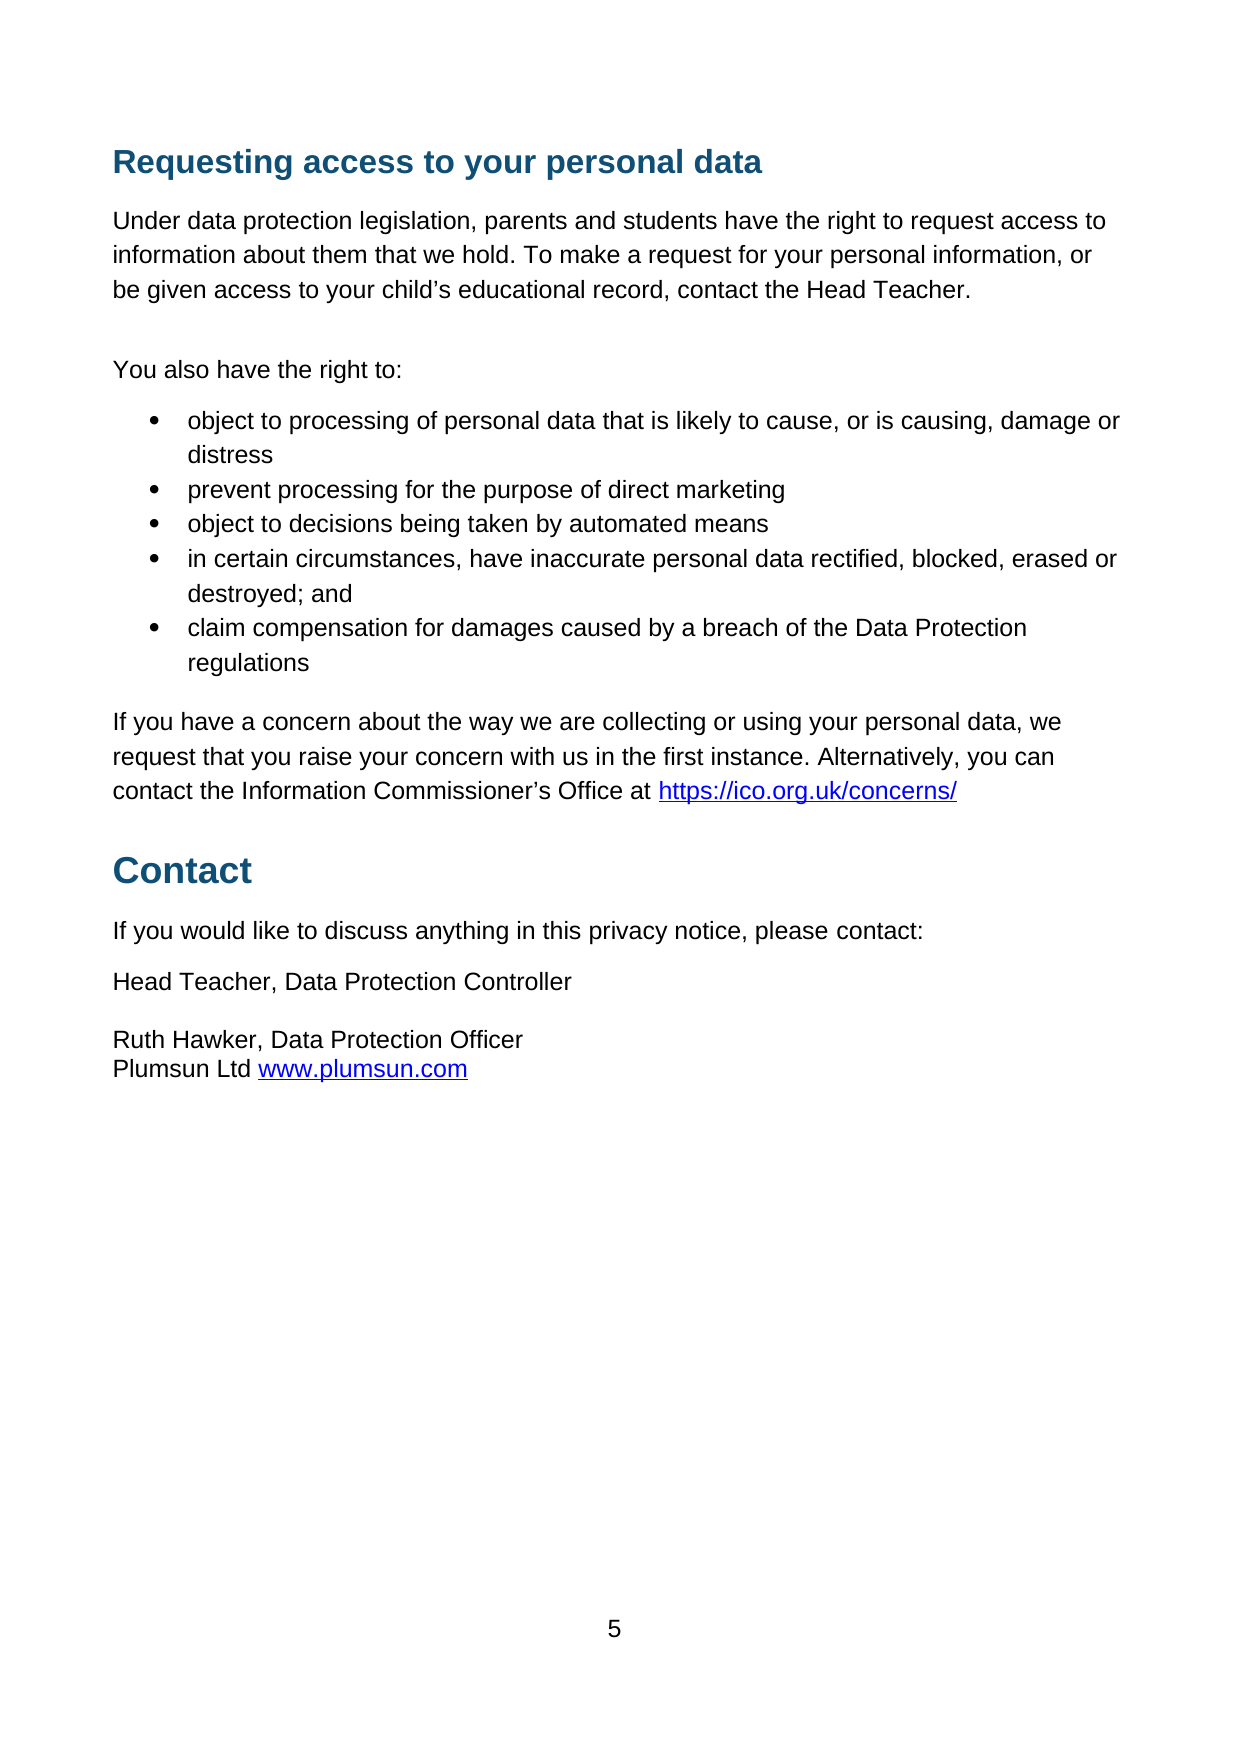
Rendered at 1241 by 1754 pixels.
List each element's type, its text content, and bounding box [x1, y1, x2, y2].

text If you have a concern about the way we are collecting or using your personal data, we request that you raise your concern with us in the first instance. Alternatively, you can contact the Information Commissioner’s Office at https://ico.org.uk/concerns/ [112, 707, 1128, 805]
text Under data protection legislation, parents and students have the right to request access to information about them that we hold. To make a request for your personal information, or be given access to your child’s educational record, contact the Head Teacher. [112, 206, 1128, 303]
text You also have the right to: [112, 355, 1128, 383]
list in certain circumstances, have inaccurate personal data rectified, blocked, erased or destroyed; and [150, 544, 1128, 607]
list object to decisions being taken by automated means [150, 509, 1128, 538]
text If you would like to discuss anything in this privacy notice, please contact: [112, 916, 1128, 945]
list prevent processing for the purpose of direct marketing [150, 475, 1128, 504]
text Ruth Hawker, Data Protection Officer [112, 1025, 1128, 1054]
text Plumsun Ltd www.plumsun.com [112, 1054, 1128, 1082]
subtitle Contact [112, 848, 1128, 891]
text Head Teacher, Data Protection Controller [112, 967, 1128, 996]
subtitle Requesting access to your personal data [112, 142, 1128, 181]
list object to processing of personal data that is likely to cause, or is causing, damage or distress [150, 406, 1128, 469]
list claim compensation for damages caused by a breach of the Data Protection regulations [150, 613, 1128, 676]
